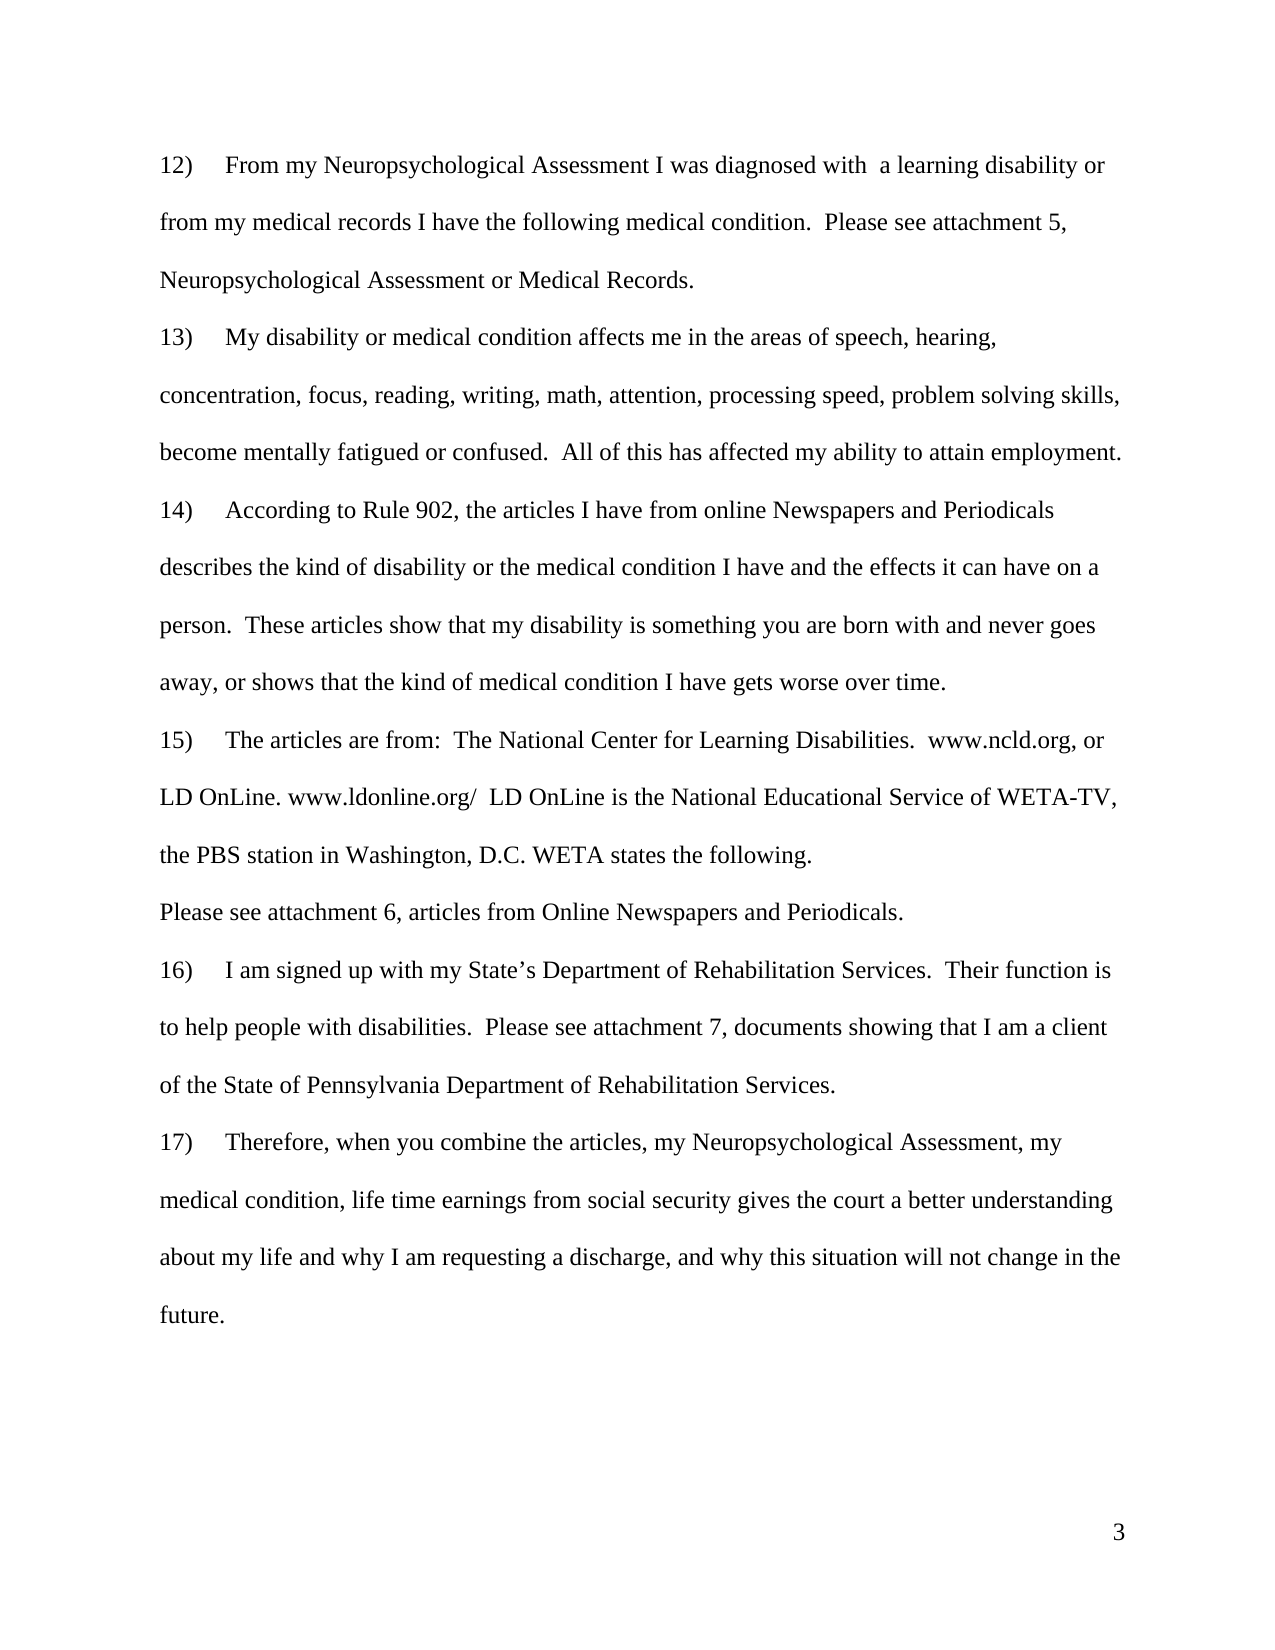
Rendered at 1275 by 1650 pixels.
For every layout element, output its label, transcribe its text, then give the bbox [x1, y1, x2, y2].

list I am signed up with my State’s Department of Rehabilitation Services. Their function is to help people with disabilities. Please see attachment 7, documents showing that I am a client of the State of Pennsylvania Department of Rehabilitation Services. [159, 955, 1125, 1099]
list The articles are from: The National Center for Learning Disabilities. www.ncld.org, or LD OnLine. www.ldonline.org/ LD OnLine is the National Educational Service of WETA-TV, the PBS station in Washington, D.C. WETA states the following. [159, 725, 1125, 869]
list Therefore, when you combine the articles, my Neuropsychological Assessment, my medical condition, life time earnings from social security gives the court a better understanding about my life and why I am requesting a discharge, and why this situation will not change in the future. [159, 1127, 1125, 1329]
list My disability or medical condition affects me in the areas of speech, hearing, concentration, focus, reading, writing, math, attention, processing speed, problem solving skills, become mentally fatigued or confused. All of this has affected my ability to attain employment. [159, 322, 1125, 466]
text Please see attachment 6, articles from Online Newspapers and Periodicals. [159, 897, 1125, 926]
list From my Neuropsychological Assessment I was diagnosed with a learning disability or from my medical records I have the following medical condition. Please see attachment 5, Neuropsychological Assessment or Medical Records. [159, 150, 1125, 294]
list According to Rule 902, the articles I have from online Newspapers and Periodicals describes the kind of disability or the medical condition I have and the effects it can have on a person. These articles show that my disability is something you are born with and never goes away, or shows that the kind of medical condition I have gets worse over time. [159, 495, 1125, 696]
